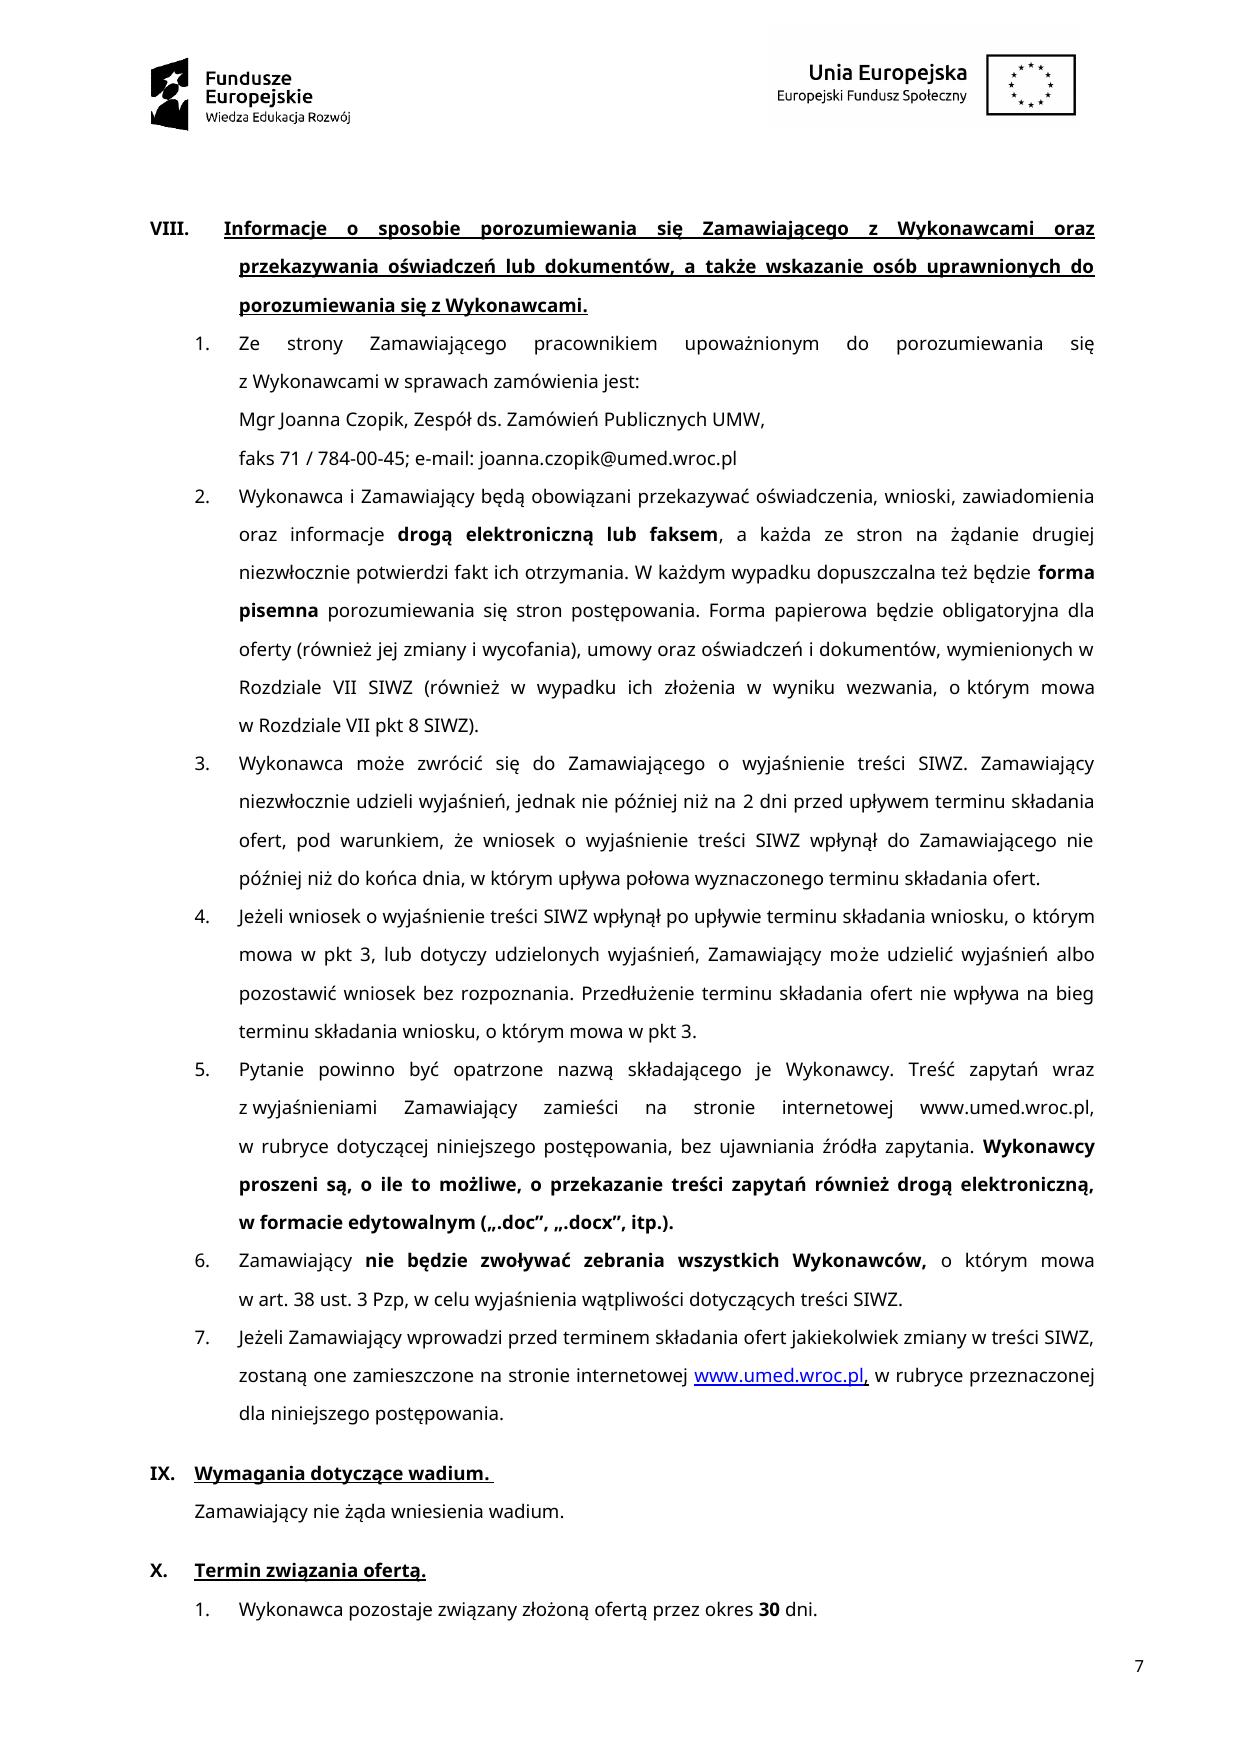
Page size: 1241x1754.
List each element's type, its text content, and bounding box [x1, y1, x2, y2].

picture [135, 40, 365, 145]
list Pytanie powinno być opatrzone nazwą składającego je Wykonawcy. Treść zapytań wraz z wyjaśnieniami Zamawiający zamieści na stronie internetowej www.umed.wroc.pl, w rubryce dotyczącej niniejszego postępowania, bez ujawniania źródła zapytania. Wykonawcy proszeni są, o ile to możliwe, o przekazanie treści zapytań również drogą elektroniczną, w formacie edytowalnym („.doc”, „.docx”, itp.). [194, 1056, 1095, 1235]
list faks 71 / 784-00-45; e-mail: joanna.czopik@umed.wroc.pl [239, 445, 1154, 470]
list Ze strony Zamawiającego pracownikiem upoważnionym do porozumiewania się z Wykonawcami w sprawach zamówienia jest: [194, 330, 1095, 394]
list Jeżeli Zamawiający wprowadzi przed terminem składania ofert jakiekolwiek zmiany w treści SIWZ, zostaną one zamieszczone na stronie internetowej www.umed.wroc.pl, w rubryce przeznaczonej dla niniejszego postępowania. [194, 1324, 1095, 1426]
list Jeżeli wniosek o wyjaśnienie treści SIWZ wpłynął po upływie terminu składania wniosku, o którym mowa w pkt 3, lub dotyczy udzielonych wyjaśnień, Zamawiający może udzielić wyjaśnień albo pozostawić wniosek bez rozpoznania. Przedłużenie terminu składania ofert nie wpływa na bieg terminu składania wniosku, o którym mowa w pkt 3. [194, 903, 1095, 1044]
list Wykonawca pozostaje związany złożoną ofertą przez okres 30 dni. [194, 1596, 1095, 1621]
list Informacje o sposobie porozumiewania się Zamawiającego z Wykonawcami oraz przekazywania oświadczeń lub dokumentów, a także wskazanie osób uprawnionych do porozumiewania się z Wykonawcami. [150, 215, 1095, 317]
picture [769, 26, 1082, 133]
list Termin związania ofertą. [150, 1558, 1095, 1583]
list Wykonawca i Zamawiający będą obowiązani przekazywać oświadczenia, wnioski, zawiadomienia oraz informacje drogą elektroniczną lub faksem, a każda ze stron na żądanie drugiej niezwłocznie potwierdzi fakt ich otrzymania. W każdym wypadku dopuszczalna też będzie forma pisemna porozumiewania się stron postępowania. Forma papierowa będzie obligatoryjna dla oferty (również jej zmiany i wycofania), umowy oraz oświadczeń i dokumentów, wymienionych w Rozdziale VII SIWZ (również w wypadku ich złożenia w wyniku wezwania, o którym mowa w Rozdziale VII pkt 8 SIWZ). [194, 483, 1095, 738]
list Wykonawca może zwrócić się do Zamawiającego o wyjaśnienie treści SIWZ. Zamawiający niezwłocznie udzieli wyjaśnień, jednak nie później niż na 2 dni przed upływem terminu składania ofert, pod warunkiem, że wniosek o wyjaśnienie treści SIWZ wpłynął do Zamawiającego nie później niż do końca dnia, w którym upływa połowa wyznaczonego terminu składania ofert. [194, 751, 1095, 891]
list Zamawiający nie będzie zwoływać zebrania wszystkich Wykonawców, o którym mowa w art. 38 ust. 3 Pzp, w celu wyjaśnienia wątpliwości dotyczących treści SIWZ. [194, 1248, 1095, 1311]
list Mgr Joanna Czopik, Zespół ds. Zamówień Publicznych UMW, [239, 407, 1154, 432]
list Wymagania dotyczące wadium. [150, 1460, 1095, 1486]
text Zamawiający nie żąda wniesienia wadium. [150, 1498, 1095, 1524]
